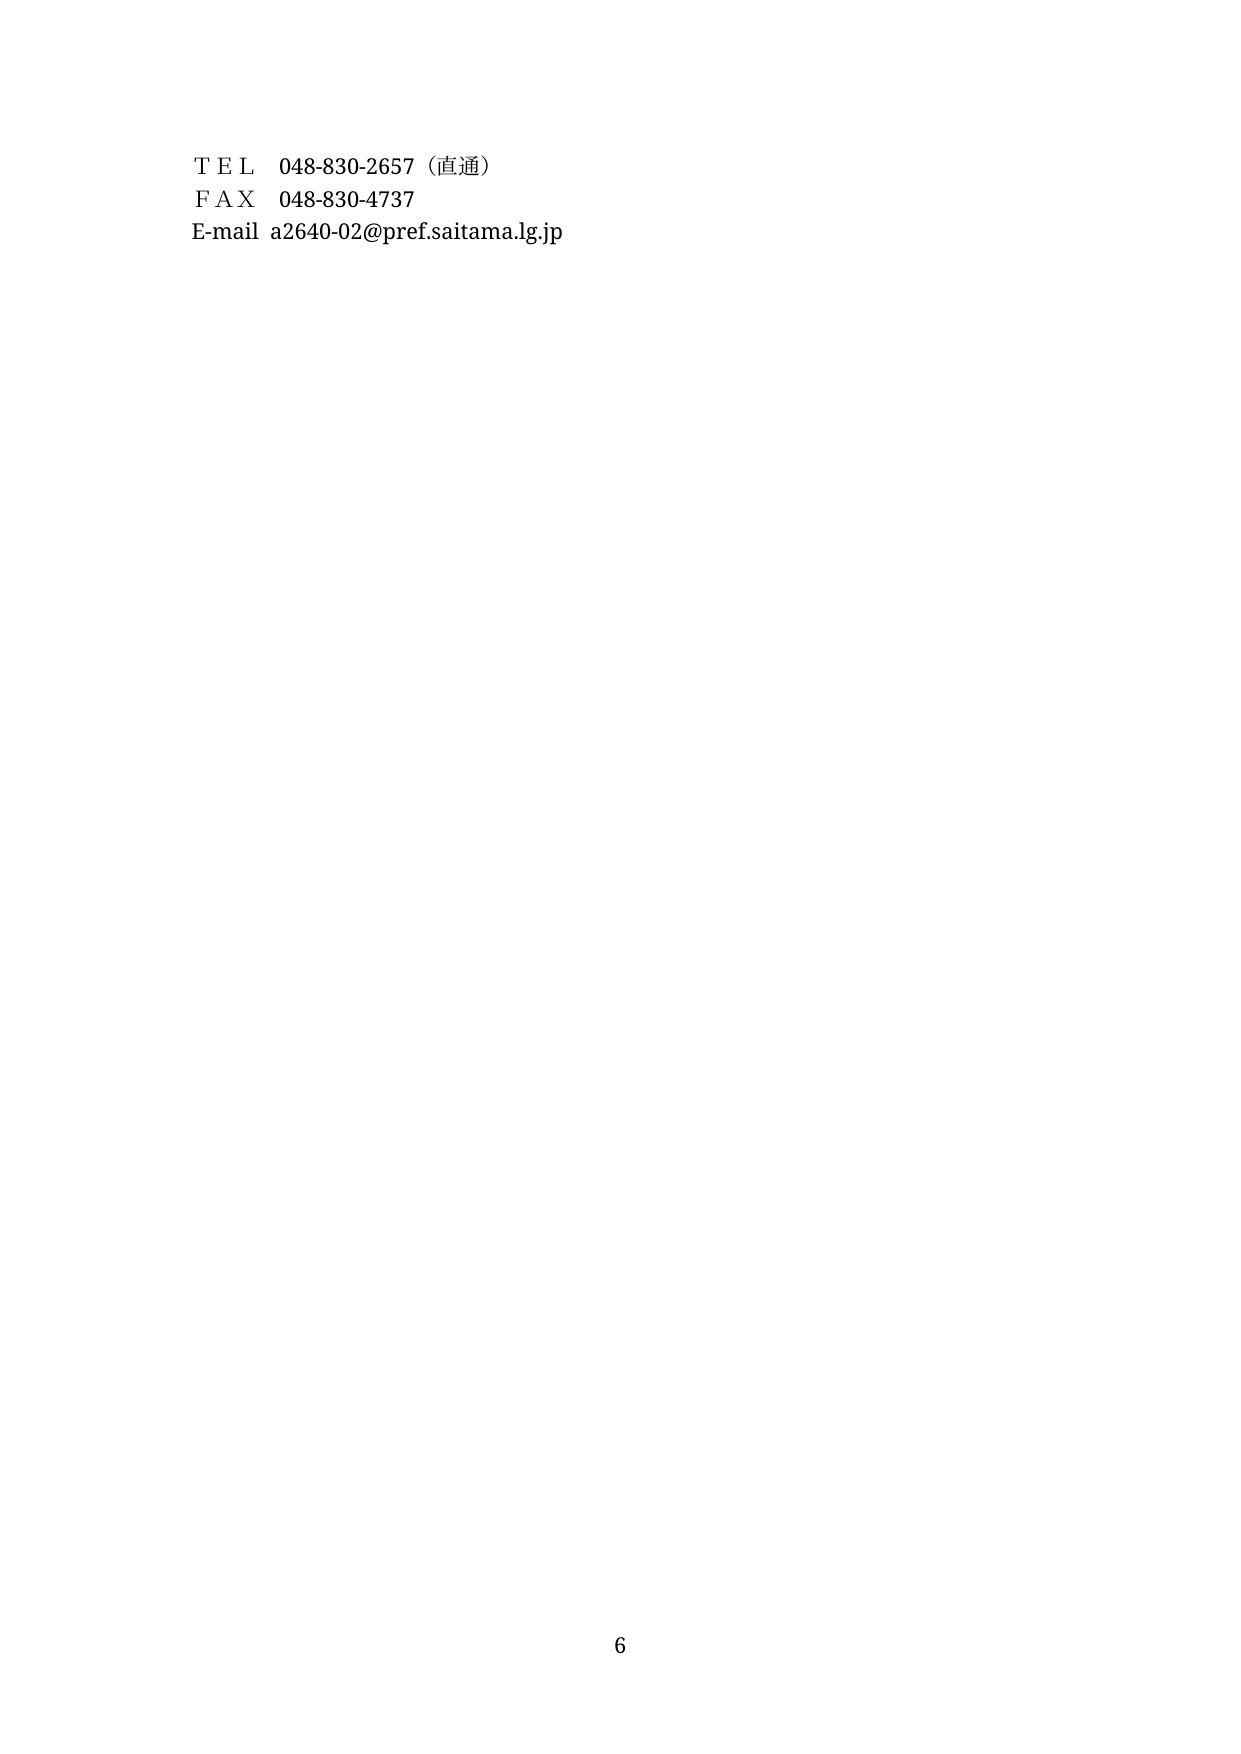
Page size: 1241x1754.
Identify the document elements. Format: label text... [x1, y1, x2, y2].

text E-mail a2640-02@pref.saitama.lg.jp [148, 214, 1092, 248]
text ＴＥＬ 048-830-2657（直通） [148, 148, 1092, 181]
text ＦＡＸ 048-830-4737 [148, 181, 1092, 214]
